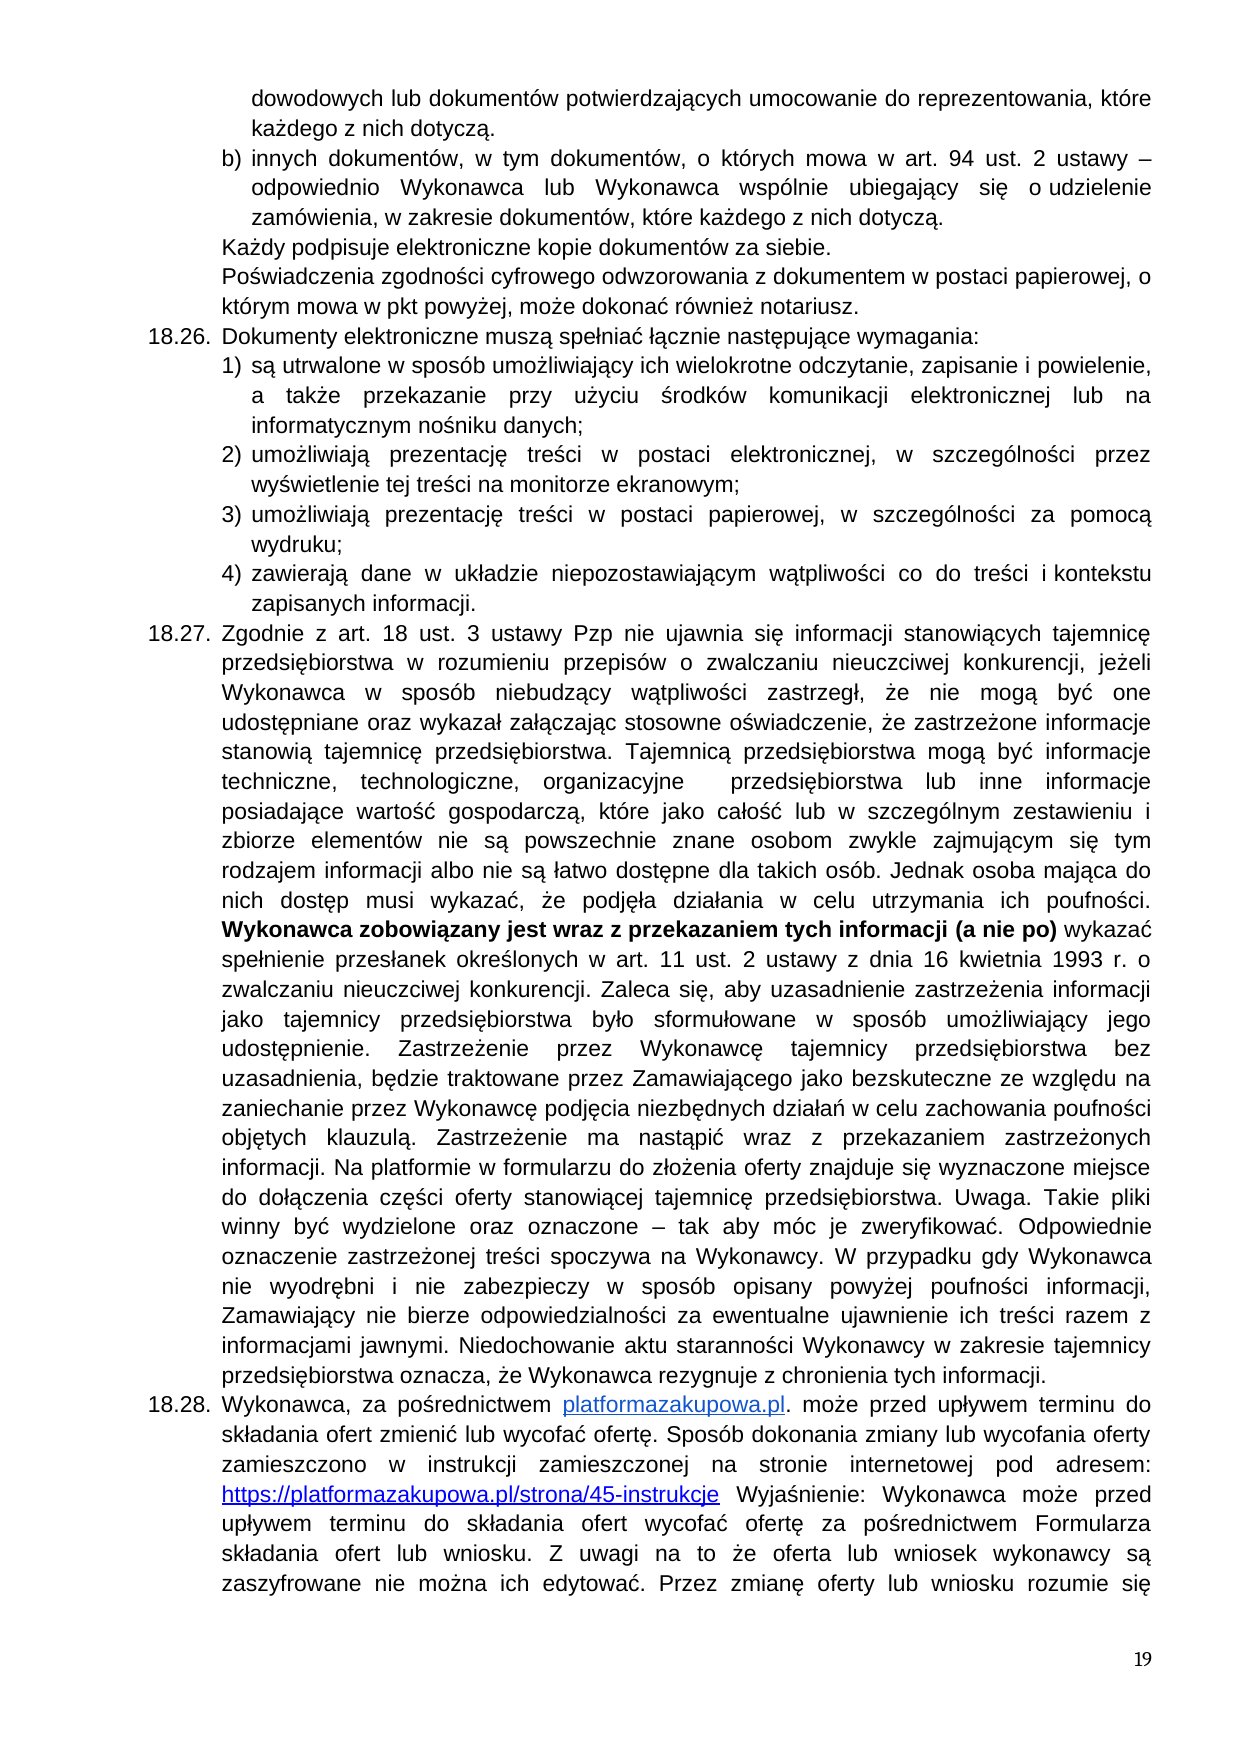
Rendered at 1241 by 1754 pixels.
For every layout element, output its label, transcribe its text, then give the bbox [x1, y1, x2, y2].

list umożliwiają prezentację treści w postaci elektronicznej, w szczególności przez wyświetlenie tej treści na monitorze ekranowym; [221, 441, 1152, 497]
text Każdy podpisuje elektroniczne kopie dokumentów za siebie. [221, 234, 1152, 260]
list Dokumenty elektroniczne muszą spełniać łącznie następujące wymagania: [148, 323, 1152, 349]
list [221, 85, 1152, 141]
list Zgodnie z art. 18 ust. 3 ustawy Pzp nie ujawnia się informacji stanowiących tajemnicę przedsiębiorstwa w rozumieniu przepisów o zwalczaniu nieuczciwej konkurencji, jeżeli Wykonawca w sposób niebudzący wątpliwości zastrzegł, że nie mogą być one udostępniane oraz wykazał załączając stosowne oświadczenie, że zastrzeżone informacje stanowią tajemnicę przedsiębiorstwa. Tajemnicą przedsiębiorstwa mogą być informacje techniczne, technologiczne, organizacyjne przedsiębiorstwa lub inne informacje posiadające wartość gospodarczą, które jako całość lub w szczególnym zestawieniu i zbiorze elementów nie są powszechnie znane osobom zwykle zajmującym się tym rodzajem informacji albo nie są łatwo dostępne dla takich osób. Jednak osoba mająca do nich dostęp musi wykazać, że podjęła działania w celu utrzymania ich poufności. Wykonawca zobowiązany jest wraz z przekazaniem tych informacji (a nie po) wykazać spełnienie przesłanek określonych w art. 11 ust. 2 ustawy z dnia 16 kwietnia 1993 r. o zwalczaniu nieuczciwej konkurencji. Zaleca się, aby uzasadnienie zastrzeżenia informacji jako tajemnicy przedsiębiorstwa było sformułowane w sposób umożliwiający jego udostępnienie. Zastrzeżenie przez Wykonawcę tajemnicy przedsiębiorstwa bez uzasadnienia, będzie traktowane przez Zamawiającego jako bezskuteczne ze względu na zaniechanie przez Wykonawcę podjęcia niezbędnych działań w celu zachowania poufności objętych klauzulą. Zastrzeżenie ma nastąpić wraz z przekazaniem zastrzeżonych informacji. Na platformie w formularzu do złożenia oferty znajduje się wyznaczone miejsce do dołączenia części oferty stanowiącej tajemnicę przedsiębiorstwa. Uwaga. Takie pliki winny być wydzielone oraz oznaczone – tak aby móc je zweryfikować. Odpowiednie oznaczenie zastrzeżonej treści spoczywa na Wykonawcy. W przypadku gdy Wykonawca nie wyodrębni i nie zabezpieczy w sposób opisany powyżej poufności informacji, Zamawiający nie bierze odpowiedzialności za ewentualne ujawnienie ich treści razem z informacjami jawnymi. Niedochowanie aktu staranności Wykonawcy w zakresie tajemnicy przedsiębiorstwa oznacza, że Wykonawca rezygnuje z chronienia tych informacji. [148, 619, 1152, 1388]
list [148, 1391, 1152, 1596]
list zawierają dane w układzie niepozostawiającym wątpliwości co do treści i kontekstu zapisanych informacji. [221, 560, 1152, 616]
text Poświadczenia zgodności cyfrowego odwzorowania z dokumentem w postaci papierowej, o którym mowa w pkt powyżej, może dokonać również notariusz. [221, 263, 1152, 319]
list są utrwalone w sposób umożliwiający ich wielokrotne odczytanie, zapisanie i powielenie, a także przekazanie przy użyciu środków komunikacji elektronicznej lub na informatycznym nośniku danych; [221, 352, 1152, 438]
list innych dokumentów, w tym dokumentów, o których mowa w art. 94 ust. 2 ustawy – odpowiednio Wykonawca lub Wykonawca wspólnie ubiegający się o udzielenie zamówienia, w zakresie dokumentów, które każdego z nich dotyczą. [221, 144, 1152, 230]
list umożliwiają prezentację treści w postaci papierowej, w szczególności za pomocą wydruku; [221, 501, 1152, 557]
